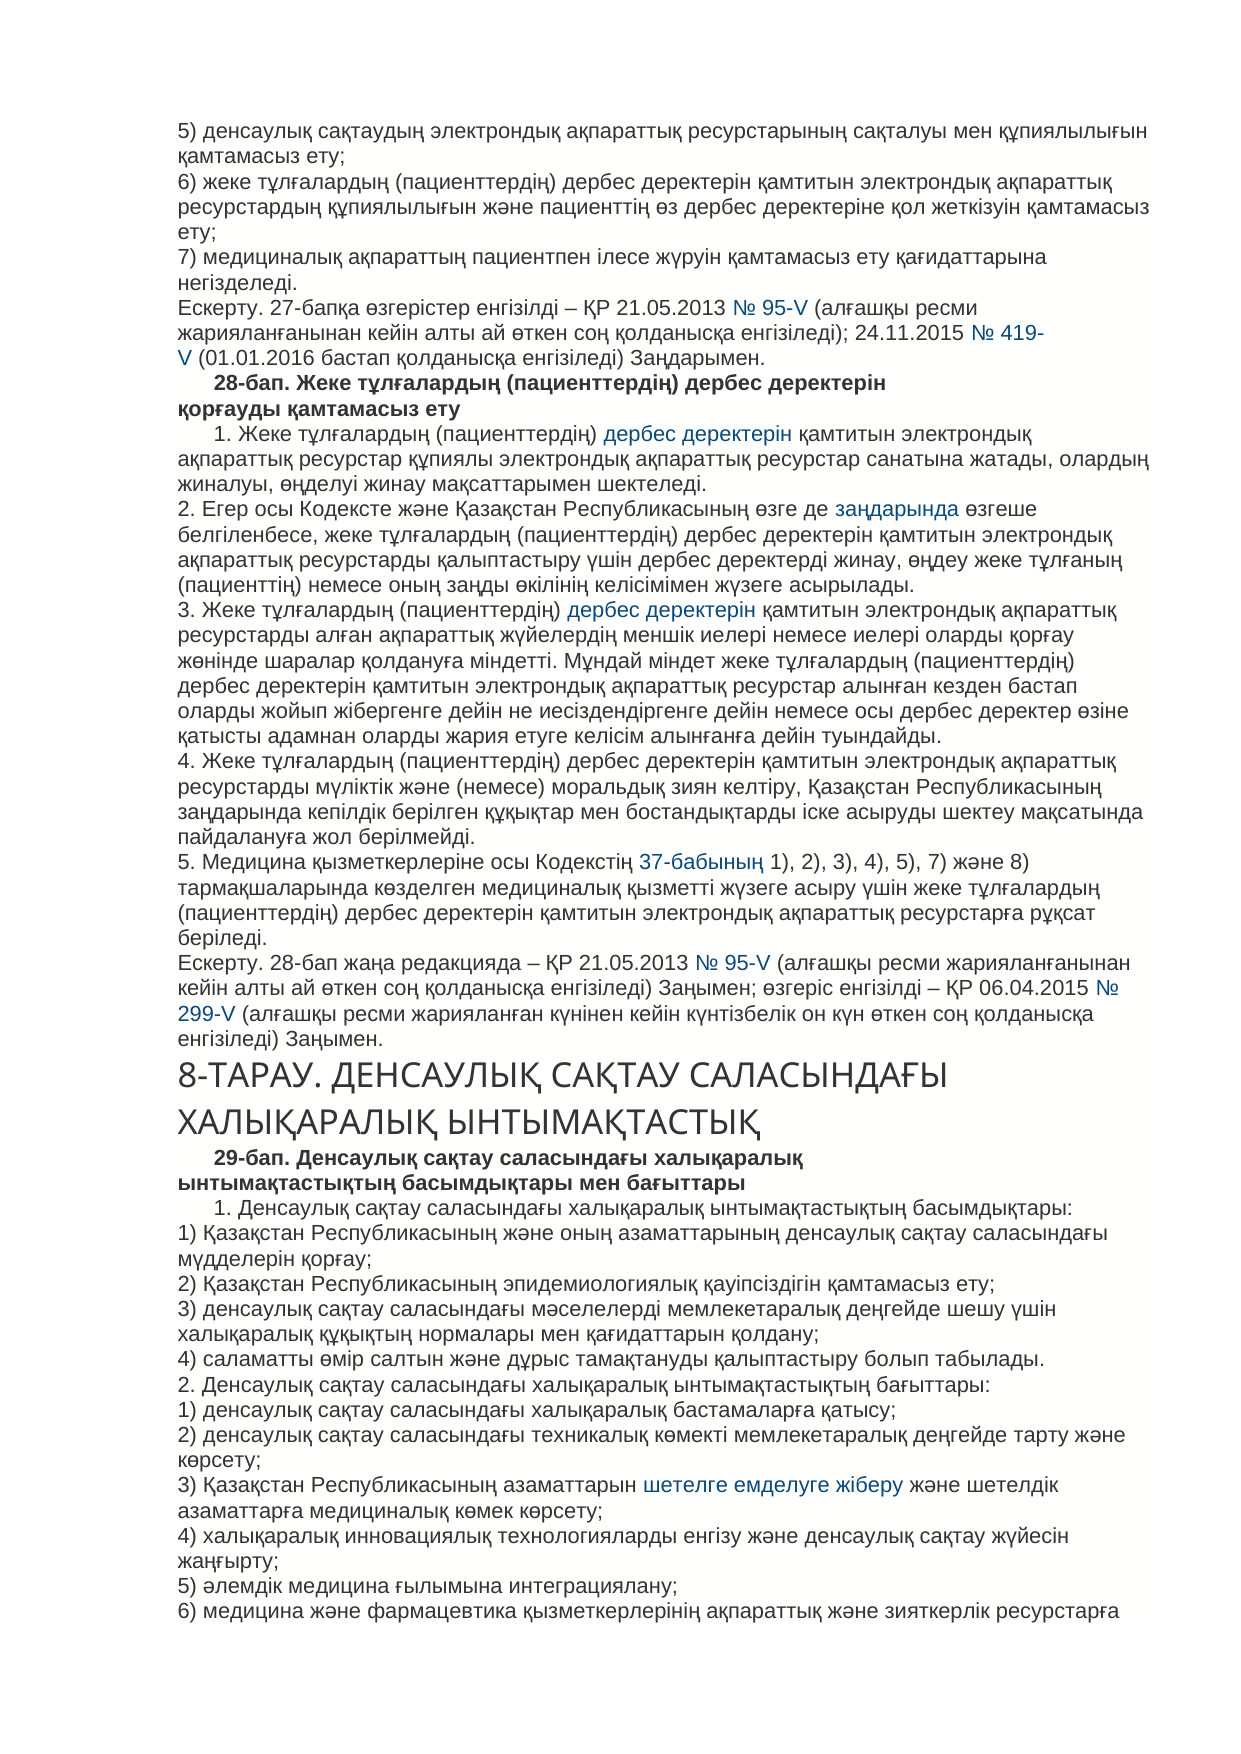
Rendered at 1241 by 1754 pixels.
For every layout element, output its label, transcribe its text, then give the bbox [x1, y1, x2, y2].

subtitle 8-ТАРАУ. ДЕНСАУЛЫҚ САҚТАУ САЛАСЫНДАҒЫ ХАЛЫҚАРАЛЫҚ ЫНТЫМАҚТАСТЫҚ [177, 1051, 1152, 1144]
text 28-бап. Жеке тұлғалардың (пациенттердің) дербес деректерін қорғауды қамтамасыз ету [177, 370, 1152, 421]
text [177, 118, 1152, 370]
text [177, 1195, 1152, 1623]
text 29-бап. Денсаулық сақтау саласындағы халықаралық ынтымақтастықтың басымдықтары мен бағыттары [177, 1144, 1152, 1195]
text 1. Жеке тұлғалардың (пациенттердің) дербес деректерін қамтитын электрондық ақпараттық ресурстар құпиялы электрондық ақпараттық ресурстар санатына жатады, олардың жиналуы, өңделуі жинау мақсаттарымен шектеледі. 2. Егер осы Кодексте және Қазақстан Республикасының өзге де заңдарында өзгеше белгіленбесе, жеке тұлғалардың (пациенттердің) дербес деректерін қамтитын электрондық ақпараттық ресурстарды қалыптастыру үшін дербес деректерді жинау, өңдеу жеке тұлғаның (пациенттің) немесе оның заңды өкілінің келiсiмімен жүзеге асырылады. 3. Жеке тұлғалардың (пациенттердің) дербес деректерін қамтитын электрондық ақпараттық ресурстарды алған ақпараттық жүйелердiң меншiк иелерi немесе иелерi оларды қорғау жөнiнде шаралар қолдануға мiндеттi. Мұндай мiндет жеке тұлғалардың (пациенттердің) дербес деректерiн қамтитын электрондық ақпараттық ресурстар алынған кезден бастап оларды жойып жiбергенге дейін не иесіздендiргенге дейiн немесе осы дербес деректер өзiне қатысты адамнан оларды жария етуге келiсiм алынғанға дейiн туындайды. 4. Жеке тұлғалардың (пациенттердің) дербес деректерiн қамтитын электрондық ақпараттық ресурстарды мүлiктiк және (немесе) моральдық зиян келтiру, Қазақстан Республикасының заңдарында кепiлдiк берiлген құқықтар мен бостандықтарды iске асыруды шектеу мақсатында пайдалануға жол берiлмейдi. 5. Медицина қызметкерлеріне осы Кодекстің 37-бабының 1), 2), 3), 4), 5), 7) және 8) тармақшаларында көзделген медициналық қызметті жүзеге асыру үшін жеке тұлғалардың (пациенттердің) дербес деректерiн қамтитын электрондық ақпараттық ресурстарға рұқсат беріледі. Ескерту. 28-бап жаңа редакцияда – ҚР 21.05.2013 № 95-V (алғашқы ресми жарияланғанынан кейiн алты ай өткен соң қолданысқа енгiзiледi) Заңымен; өзгеріс енгізілді – ҚР 06.04.2015 № 299-V (алғашқы ресми жарияланған күнінен кейін күнтізбелік он күн өткен соң қолданысқа енгізіледі) Заңымен. [177, 421, 1152, 1051]
